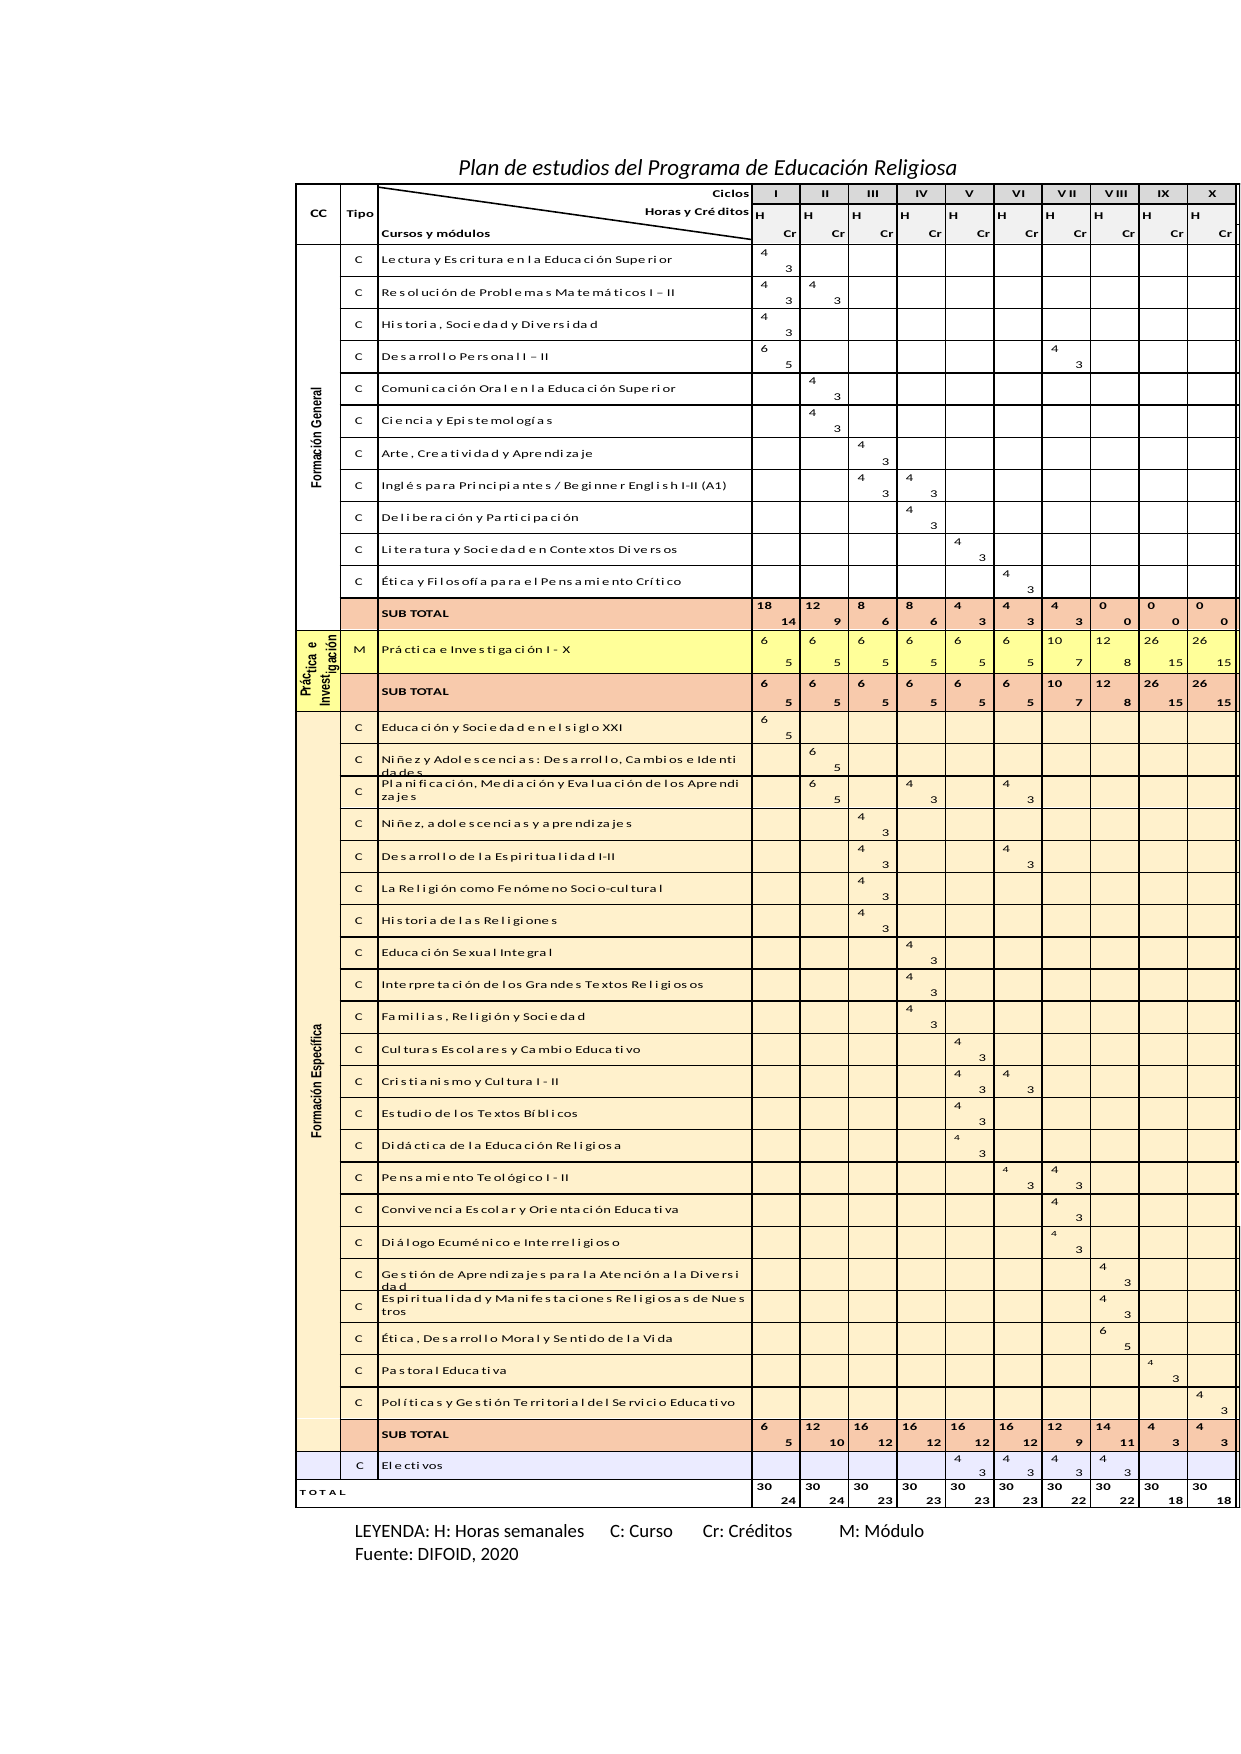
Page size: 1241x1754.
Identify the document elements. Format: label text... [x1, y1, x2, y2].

table_cell [1140, 1098, 1187, 1129]
table_cell [995, 309, 1041, 340]
table_cell [1140, 1227, 1187, 1258]
table_cell [1140, 438, 1187, 469]
table_cell [1043, 841, 1090, 872]
text Fuente: DIFOID, 2020 [177, 1542, 1063, 1565]
table_cell [849, 1452, 896, 1479]
table_cell [1140, 374, 1187, 404]
text Plan de estudios del Programa de Educación Religiosa [354, 153, 1063, 181]
table_cell C [341, 1388, 377, 1418]
table_cell [753, 534, 799, 565]
table_cell 30 23 [995, 1480, 1041, 1507]
table_cell [801, 309, 848, 340]
table_cell [801, 502, 848, 533]
table_cell [753, 905, 799, 936]
table_header VI [995, 185, 1041, 203]
table_cell Di dá cti ca de l a Educa ci ón Re l i gi os a [379, 1130, 751, 1161]
table_header Ciclos Horas y Cré ditos Cursos y módulos [379, 189, 751, 243]
table_cell 4 3 [801, 406, 848, 437]
table_cell [849, 1195, 896, 1226]
table_cell [898, 1066, 945, 1097]
table_cell [1043, 438, 1090, 469]
table_cell C [341, 938, 377, 968]
table_cell [995, 1388, 1041, 1418]
table_cell Inte rpre ta ci ón de l os Gra nde s Te xtos Re l i gi os os [379, 970, 751, 1000]
table_cell 6 5 [898, 674, 945, 711]
table_cell [1091, 1098, 1138, 1129]
table_cell 6 5 [849, 674, 896, 711]
table_cell C [341, 1355, 377, 1386]
table_cell [1188, 1195, 1235, 1226]
table_cell [753, 841, 799, 872]
table_cell 16 12 [946, 1420, 993, 1451]
table_cell De l i be ra ci ón y Pa rti ci pa ci ón [379, 502, 751, 533]
table_cell 6 5 [1091, 1323, 1138, 1354]
table_cell [1188, 1323, 1235, 1354]
table_cell [801, 1291, 848, 1322]
table_cell [753, 374, 799, 404]
table_cell [898, 712, 945, 743]
table_cell [1188, 534, 1235, 565]
table_cell 6 5 [753, 712, 799, 743]
table_cell [1043, 873, 1090, 904]
table_cell [1043, 534, 1090, 565]
table_cell [801, 1163, 848, 1193]
table_cell [946, 809, 993, 840]
table_cell De s a rrol l o Pe rs ona l I – II [379, 341, 751, 372]
table_header X [1188, 185, 1235, 203]
table_cell [849, 712, 896, 743]
table_cell 4 3 [753, 277, 799, 308]
table_cell 4 3 [946, 1130, 993, 1161]
table_cell 30 22 [1043, 1480, 1090, 1507]
table_cell [898, 406, 945, 437]
table_cell H Cr [1188, 205, 1235, 243]
table_cell [849, 777, 896, 807]
table_cell Convi ve nci a Es col a r y Ori e nta ci ón Educa ti va [379, 1195, 751, 1226]
table_cell [1140, 1066, 1187, 1097]
table_cell [849, 566, 896, 597]
table_cell [801, 970, 848, 1000]
table_cell [995, 873, 1041, 904]
table_cell [1188, 744, 1235, 775]
table_cell 30 23 [898, 1480, 945, 1507]
table_cell [946, 406, 993, 437]
table_cell C [341, 502, 377, 533]
table_cell [753, 502, 799, 533]
table_cell [1188, 905, 1235, 936]
table_cell 4 3 [898, 470, 945, 501]
table_cell [946, 1259, 993, 1290]
table_cell Prác Invest [297, 673, 340, 711]
table_cell Ci e nci a y Epi s te mol ogí a s [379, 406, 751, 437]
table_cell 4 3 [753, 309, 799, 340]
table_cell [1140, 566, 1187, 597]
table_cell C [341, 1002, 377, 1033]
table_cell 4 3 [1043, 1227, 1090, 1258]
table_cell [753, 1195, 799, 1226]
table_cell [1140, 245, 1187, 276]
table_cell Éti ca , De s a rrol l o Mora l y Se nti do de l a Vi da [379, 1323, 751, 1354]
table_cell C [341, 1259, 377, 1290]
table_cell 4 3 [1140, 1355, 1187, 1386]
table_cell [946, 970, 993, 1000]
table_cell 4 3 [753, 245, 799, 276]
table_cell [898, 841, 945, 872]
table_cell Ni ñe z y Adol e s ce nci a s : De s a rrol l o, Ca mbi os e Ide nti da de s [379, 744, 751, 775]
table_cell 4 3 [1140, 1420, 1187, 1451]
table_cell [946, 374, 993, 404]
table_cell [801, 1098, 848, 1129]
table_cell [995, 905, 1041, 936]
table_cell [995, 406, 1041, 437]
table_cell [849, 938, 896, 968]
table_cell [1043, 809, 1090, 840]
table_cell [1043, 1323, 1090, 1354]
table_cell [1043, 1130, 1090, 1161]
table_cell C [341, 905, 377, 936]
table_cell Ni ñe z, a dol e s ce nci a s y a pre ndi za je s [379, 809, 751, 840]
table_cell [753, 809, 799, 840]
table_cell [1091, 1227, 1138, 1258]
table_cell 0 0 [1091, 599, 1138, 629]
table_cell 10 7 [1043, 631, 1090, 673]
table_cell [946, 502, 993, 533]
table_cell [946, 1163, 993, 1193]
table_header II [801, 185, 848, 203]
table_cell [898, 1323, 945, 1354]
table_cell [1188, 1034, 1235, 1065]
table_cell [898, 438, 945, 469]
table_cell [1188, 1098, 1235, 1129]
table_cell [1091, 470, 1138, 501]
table_cell [995, 534, 1041, 565]
table_cell [898, 1355, 945, 1386]
table_cell [898, 1291, 945, 1322]
table_cell [1091, 374, 1138, 404]
table_cell [801, 341, 848, 372]
table_cell [898, 245, 945, 276]
table_cell [1091, 1034, 1138, 1065]
table_cell [1140, 1323, 1187, 1354]
table_cell [849, 1098, 896, 1129]
table_cell [1043, 938, 1090, 968]
table_cell [801, 438, 848, 469]
table_cell 14 11 [1091, 1420, 1138, 1451]
table_cell [995, 1195, 1041, 1226]
table_cell [1091, 1130, 1138, 1161]
table_cell [849, 1291, 896, 1322]
table_cell 26 15 [1188, 674, 1235, 711]
table_cell [801, 873, 848, 904]
table_header V II [1043, 185, 1090, 203]
table_cell [801, 470, 848, 501]
table_cell [1043, 277, 1090, 308]
table_cell SUB TOTAL [379, 1420, 751, 1451]
table_cell [1188, 1066, 1235, 1097]
table_cell H Cr [1140, 205, 1187, 243]
table_cell Pl a ni fi ca ci ón, Me di a ci ón y Eva l ua ci ón de l os Apre ndi za je s I – III [379, 777, 751, 807]
table_cell Le ctura y Es cri tura e n l a Educa ci ón Supe ri or [379, 245, 751, 276]
table_cell [1140, 873, 1187, 904]
table_cell De s a rrol l o de l a Es pi ri tua l i da d I-II [379, 841, 751, 872]
table_cell [995, 502, 1041, 533]
table_cell [1188, 1130, 1235, 1161]
table_cell [801, 1066, 848, 1097]
table_header V [946, 185, 993, 203]
table_cell C [341, 1291, 377, 1322]
table_cell [801, 809, 848, 840]
table_cell C [341, 1066, 377, 1097]
table_cell 4 3 [1188, 1388, 1235, 1418]
table_cell [1043, 374, 1090, 404]
table_cell [1043, 406, 1090, 437]
table_cell [898, 1388, 945, 1418]
table_cell [1140, 277, 1187, 308]
table_cell [1091, 566, 1138, 597]
table_cell [1188, 374, 1235, 404]
table_cell [753, 1452, 799, 1479]
table_cell [1188, 1259, 1235, 1290]
table_cell [753, 1130, 799, 1161]
table_cell [753, 470, 799, 501]
table_cell [801, 712, 848, 743]
table_cell [995, 277, 1041, 308]
table_cell H Cr [1091, 205, 1138, 243]
table_cell 12 8 [1091, 674, 1138, 711]
table_cell [801, 566, 848, 597]
table_cell [1140, 777, 1187, 807]
table_cell C [341, 1227, 377, 1258]
table_cell Educa ci ón Se xua l Inte gra l [379, 938, 751, 968]
table_cell [946, 277, 993, 308]
table_cell Pe ns a mi e nto Te ol ógi co I - II [379, 1163, 751, 1193]
table_cell [753, 1388, 799, 1418]
table_cell 4 3 [898, 970, 945, 1000]
table_header I [753, 185, 799, 203]
table_cell [1140, 341, 1187, 372]
table_cell C [341, 245, 377, 276]
table_cell [849, 309, 896, 340]
table_cell [946, 841, 993, 872]
table_cell [946, 566, 993, 597]
table_cell [995, 809, 1041, 840]
table_cell [1043, 1098, 1090, 1129]
table_cell 4 3 [898, 1002, 945, 1033]
table_cell [1091, 905, 1138, 936]
table_cell [995, 1291, 1041, 1322]
table_cell [995, 938, 1041, 968]
table_cell [341, 599, 377, 629]
table_cell [801, 245, 848, 276]
table_cell H Cr [753, 205, 799, 243]
table_cell [1091, 502, 1138, 533]
table_cell [995, 1323, 1041, 1354]
table_cell [1091, 1355, 1138, 1386]
table_cell [995, 374, 1041, 404]
table_cell C [341, 470, 377, 501]
table_cell [753, 566, 799, 597]
table_cell 4 3 [946, 1066, 993, 1097]
table_cell [898, 374, 945, 404]
table_cell 6 5 [753, 631, 799, 673]
table_cell [1140, 938, 1187, 968]
table_cell C [341, 566, 377, 597]
table_cell [1188, 1355, 1235, 1386]
table_header Tipo [341, 185, 377, 243]
table_cell 4 3 [995, 599, 1041, 629]
table_cell [898, 566, 945, 597]
table_cell [946, 1227, 993, 1258]
table_cell 6 5 [801, 674, 848, 711]
table_cell [1188, 970, 1235, 1000]
table_cell [946, 1323, 993, 1354]
table_cell C [341, 873, 377, 904]
table_cell [946, 873, 993, 904]
table_cell Ingl é s pa ra Pri nci pi a nte s / Be gi nne r Engl i s h I-II (A1) [379, 470, 751, 501]
table_header V III [1091, 185, 1138, 203]
table_cell 4 3 [898, 502, 945, 533]
table_cell 4 3 [849, 841, 896, 872]
table_cell [801, 938, 848, 968]
table_cell Hi s tori a , Soci e da d y Di ve rs i da d [379, 309, 751, 340]
table_cell 6 5 [898, 631, 945, 673]
table_cell H Cr [995, 205, 1041, 243]
table_cell [946, 438, 993, 469]
table_cell 4 3 [801, 277, 848, 308]
table_cell [1188, 938, 1235, 968]
table_cell 6 5 [946, 674, 993, 711]
table_cell [1188, 341, 1235, 372]
table_cell [849, 406, 896, 437]
table_cell [801, 1388, 848, 1418]
table_cell [995, 1034, 1041, 1065]
table_cell [1188, 712, 1235, 743]
table_header Ciclos Horas y Cré ditos Cursos y módulos [379, 185, 751, 238]
table_cell [1188, 245, 1235, 276]
table_cell [801, 1452, 848, 1479]
table_cell [1091, 277, 1138, 308]
table_cell 12 9 [801, 599, 848, 629]
table_cell 6 5 [801, 744, 848, 775]
table_cell [995, 1227, 1041, 1258]
table_cell Di á l ogo Ecumé ni co e Inte rre l i gi os o [379, 1227, 751, 1258]
table_cell [753, 970, 799, 1000]
table_cell [1091, 1163, 1138, 1193]
table_cell [898, 1098, 945, 1129]
table_cell [1091, 341, 1138, 372]
table_cell [1188, 1227, 1235, 1258]
table_cell [1091, 406, 1138, 437]
table_cell [753, 1259, 799, 1290]
table_cell [1043, 502, 1090, 533]
table_cell 4 3 [849, 809, 896, 840]
table_cell C [341, 534, 377, 565]
table_cell [801, 1130, 848, 1161]
table_cell [1140, 970, 1187, 1000]
table_cell 4 3 [1043, 341, 1090, 372]
table_cell [1043, 905, 1090, 936]
table_cell [1043, 470, 1090, 501]
table_cell 4 3 [946, 1452, 993, 1479]
table_cell Cul tura s Es col a re s y Ca mbi o Educa ti vo [379, 1034, 751, 1065]
table_header IV [898, 185, 945, 203]
table_cell [801, 1195, 848, 1226]
table_cell [898, 309, 945, 340]
table_cell [1140, 1163, 1187, 1193]
table_cell [1091, 712, 1138, 743]
table_cell [898, 905, 945, 936]
table_cell [753, 1066, 799, 1097]
table_cell [1140, 744, 1187, 775]
table_cell 6 5 [801, 631, 848, 673]
table_cell [898, 809, 945, 840]
table_cell [898, 341, 945, 372]
table_cell [753, 938, 799, 968]
table_header IX [1140, 185, 1187, 203]
table_cell 4 3 [1091, 1259, 1138, 1290]
table_cell [849, 1163, 896, 1193]
table_cell 12 10 [801, 1420, 848, 1451]
table_cell H Cr [898, 205, 945, 243]
table_cell [849, 1130, 896, 1161]
table_cell Éti ca y Fi l os ofí a pa ra e l Pe ns a mi e nto Crí ti co [379, 566, 751, 597]
table_cell Pa s tora l Educa ti va [379, 1355, 751, 1386]
table_cell SUB TOTAL [379, 674, 751, 711]
table_cell Ge s ti ón de Apre ndi za je s pa ra l a Ate nci ón a l a Di ve rs i da d [379, 1259, 751, 1290]
table_cell 4 3 [995, 1066, 1041, 1097]
table_cell [1188, 566, 1235, 597]
table_cell [898, 744, 945, 775]
table_cell C [341, 438, 377, 469]
table_cell [753, 1002, 799, 1033]
table_cell 6 5 [753, 674, 799, 711]
table_cell [1188, 309, 1235, 340]
table_cell [801, 1259, 848, 1290]
table_cell C [341, 374, 377, 404]
table_cell [849, 1002, 896, 1033]
table_cell 4 3 [1091, 1291, 1138, 1322]
table_cell C [341, 841, 377, 872]
table_cell [801, 534, 848, 565]
table_cell Re s ol uci ón de Probl e ma s Ma te má ti cos I – II [379, 277, 751, 308]
table_cell 18 14 [753, 599, 799, 629]
table_cell [1091, 1388, 1138, 1418]
table_cell Arte , Cre a ti vi da d y Apre ndi za je [379, 438, 751, 469]
table_header CC [297, 185, 340, 243]
table_cell 4 3 [849, 905, 896, 936]
table_cell C [341, 1130, 377, 1161]
table_cell 30 23 [849, 1480, 896, 1507]
table_cell [1091, 534, 1138, 565]
table_cell [995, 1355, 1041, 1386]
table_cell [753, 744, 799, 775]
table_cell 30 23 [946, 1480, 993, 1507]
table_cell 4 3 [946, 534, 993, 565]
table_cell [849, 1259, 896, 1290]
table_cell 4 3 [995, 1163, 1041, 1193]
table_cell [297, 1419, 340, 1451]
table_cell [849, 1034, 896, 1065]
table_cell [849, 1066, 896, 1097]
table_cell [1188, 277, 1235, 308]
table_cell [898, 534, 945, 565]
table_cell Fa mi l i a s , Re l i gi ón y Soci e da d [379, 1002, 751, 1033]
table_cell [1091, 938, 1138, 968]
table_cell [995, 470, 1041, 501]
table_cell [946, 1002, 993, 1033]
table_cell SUB TOTAL [379, 599, 751, 629]
table_cell 6 5 [849, 631, 896, 673]
table_cell 10 7 [1043, 674, 1090, 711]
table_cell [1140, 1452, 1187, 1479]
table_cell C [341, 1452, 377, 1479]
table_cell C [341, 277, 377, 308]
table_cell [946, 938, 993, 968]
table_cell [995, 1130, 1041, 1161]
table_cell [1091, 1002, 1138, 1033]
table_cell [1091, 873, 1138, 904]
table_cell [849, 744, 896, 775]
table_cell [995, 341, 1041, 372]
table_cell [801, 1323, 848, 1354]
table_cell tica e igación [297, 631, 340, 673]
table_cell [1091, 438, 1138, 469]
table_cell 4 3 [995, 841, 1041, 872]
table_cell [849, 277, 896, 308]
table_cell [898, 1227, 945, 1258]
table_cell [1188, 1163, 1235, 1193]
table_cell [849, 502, 896, 533]
table_cell [946, 777, 993, 807]
table_cell H Cr [849, 205, 896, 243]
table_cell [946, 341, 993, 372]
table_cell [849, 1388, 896, 1418]
table_cell C [341, 1163, 377, 1193]
table_cell [1188, 502, 1235, 533]
table_cell [946, 1195, 993, 1226]
table_cell [995, 712, 1041, 743]
table_cell [1043, 712, 1090, 743]
table_cell [1188, 1002, 1235, 1033]
table_cell [1043, 1388, 1090, 1418]
table_cell [1188, 873, 1235, 904]
table_cell [801, 841, 848, 872]
table_cell 26 15 [1140, 631, 1187, 673]
table_cell [1188, 1291, 1235, 1322]
table_cell Comuni ca ci ón Ora l e n l a Educa ci ón Supe ri or [379, 374, 751, 404]
table_cell 6 5 [995, 631, 1041, 673]
table_cell [1140, 712, 1187, 743]
table_cell [898, 277, 945, 308]
table_cell [1188, 841, 1235, 872]
table_cell 16 12 [898, 1420, 945, 1451]
table_cell [1140, 809, 1187, 840]
table_cell [1188, 470, 1235, 501]
table_cell [801, 1227, 848, 1258]
table_cell [1043, 1002, 1090, 1033]
table_cell [1140, 1002, 1187, 1033]
table_cell 4 3 [1043, 599, 1090, 629]
table_cell [849, 341, 896, 372]
table_cell [1140, 1291, 1187, 1322]
table_cell [753, 1355, 799, 1386]
table_cell C [341, 341, 377, 372]
table_cell [946, 744, 993, 775]
table_cell 4 3 [849, 470, 896, 501]
table_cell H Cr [946, 205, 993, 243]
table_cell [946, 905, 993, 936]
table_cell [753, 406, 799, 437]
table_cell [995, 1259, 1041, 1290]
table_cell 16 12 [995, 1420, 1041, 1451]
table_cell [1140, 841, 1187, 872]
table_cell [753, 1034, 799, 1065]
table_cell [1140, 1259, 1187, 1290]
table_cell C [341, 309, 377, 340]
table_cell 8 6 [849, 599, 896, 629]
table_cell 8 6 [898, 599, 945, 629]
table_cell [1188, 406, 1235, 437]
table_cell [1043, 970, 1090, 1000]
table_cell El e cti vos [379, 1452, 751, 1479]
table_cell [995, 245, 1041, 276]
table_cell [753, 438, 799, 469]
table_cell [341, 1420, 377, 1451]
table_cell 4 3 [1043, 1452, 1090, 1479]
table_cell [1091, 809, 1138, 840]
table_cell [1140, 470, 1187, 501]
table_cell [898, 1130, 945, 1161]
table_cell [849, 970, 896, 1000]
table_cell [341, 674, 377, 711]
table_cell 4 3 [995, 566, 1041, 597]
table_cell C [341, 1195, 377, 1226]
table_cell [753, 1227, 799, 1258]
table_cell [1140, 1130, 1187, 1161]
table_cell 6 5 [946, 631, 993, 673]
table_cell [1091, 777, 1138, 807]
table_cell 16 12 [849, 1420, 896, 1451]
table_cell [898, 1163, 945, 1193]
table_cell 4 3 [995, 1452, 1041, 1479]
table_cell 30 18 [1188, 1480, 1235, 1507]
table_cell [1188, 1452, 1235, 1479]
table_cell [753, 873, 799, 904]
table_cell [946, 712, 993, 743]
table_cell 6 5 [801, 777, 848, 807]
table_cell 4 3 [1043, 1163, 1090, 1193]
table_cell T O T A L [297, 1480, 751, 1507]
table_cell [898, 1034, 945, 1065]
table_cell [995, 744, 1041, 775]
table_cell [753, 1098, 799, 1129]
table_cell [1091, 1195, 1138, 1226]
table_cell 12 8 [1091, 631, 1138, 673]
table_cell [1043, 309, 1090, 340]
table_cell [946, 1291, 993, 1322]
table_cell Es tudi o de l os Te xtos Bí bl i cos [379, 1098, 751, 1129]
table_cell [995, 1098, 1041, 1129]
table_cell [1091, 245, 1138, 276]
table_header III [849, 185, 896, 203]
table_cell [1043, 1034, 1090, 1065]
table_cell 0 0 [1140, 599, 1187, 629]
table_cell [753, 1163, 799, 1193]
table_cell 4 3 [849, 873, 896, 904]
table_cell 4 3 [946, 1098, 993, 1129]
table_cell Hi s tori a de l a s Re l i gi one s [379, 905, 751, 936]
table_cell [1043, 777, 1090, 807]
table_cell C [341, 744, 377, 775]
table_cell [898, 1452, 945, 1479]
table_cell 26 15 [1140, 674, 1187, 711]
table_cell 4 3 [801, 374, 848, 404]
table_cell [801, 1355, 848, 1386]
table_cell [1043, 1259, 1090, 1290]
table_cell Pol í ti ca s y Ge s ti ón Te rri tori a l de l Se rvi ci o Educa ti vo [379, 1388, 751, 1418]
table_cell M [341, 631, 377, 673]
table_cell [849, 374, 896, 404]
table_cell [801, 1034, 848, 1065]
table_cell C [341, 1034, 377, 1065]
table_cell [1140, 502, 1187, 533]
table_cell [849, 1323, 896, 1354]
table_cell Li te ra tura y Soci e da d e n Conte xtos Di ve rs os [379, 534, 751, 565]
table_cell [946, 1355, 993, 1386]
table_cell [1043, 245, 1090, 276]
table_cell [1188, 438, 1235, 469]
table_cell 4 3 [1043, 1195, 1090, 1226]
table_cell 4 3 [946, 599, 993, 629]
table_cell C [341, 970, 377, 1000]
table_cell [849, 534, 896, 565]
table_cell La Re l i gi ón como Fe nóme no Soci o-cul tura l [379, 873, 751, 904]
table_cell [1091, 309, 1138, 340]
table_cell [1188, 809, 1235, 840]
table_cell Cri s ti a ni s mo y Cul tura I - II [379, 1066, 751, 1097]
table_cell 4 3 [1091, 1452, 1138, 1479]
table_cell [1188, 777, 1235, 807]
table_cell Prá cti ca e Inve s ti ga ci ón I - X [379, 631, 751, 673]
table_cell 6 5 [995, 674, 1041, 711]
table_cell 4 3 [849, 438, 896, 469]
table_cell Formación General [297, 245, 340, 629]
table_cell [1043, 566, 1090, 597]
table_cell H Cr [1043, 205, 1090, 243]
table_cell Formación Específica [297, 712, 340, 1418]
table_cell [1140, 534, 1187, 565]
table_cell [1091, 744, 1138, 775]
table_cell [946, 245, 993, 276]
table_cell 30 24 [801, 1480, 848, 1507]
table_cell [1140, 406, 1187, 437]
table_cell 4 3 [898, 777, 945, 807]
table_cell [1043, 1066, 1090, 1097]
table_cell 4 3 [995, 777, 1041, 807]
table_cell H Cr [801, 205, 848, 243]
table_cell [1091, 1066, 1138, 1097]
table_cell 12 9 [1043, 1420, 1090, 1451]
table_cell [753, 1291, 799, 1322]
table_cell [1140, 905, 1187, 936]
table_cell C [341, 406, 377, 437]
table_cell [801, 905, 848, 936]
table_cell [898, 1195, 945, 1226]
table_cell Es pi ri tua l i da d y Ma ni fe s ta ci one s Re l i gi os a s de Nue s tros Pue bl os Indí ge na s u Ori gi na ri os [379, 1291, 751, 1322]
table_cell [1043, 1291, 1090, 1322]
table_cell 6 5 [753, 341, 799, 372]
table_cell C [341, 1098, 377, 1129]
table_cell 26 15 [1188, 631, 1235, 673]
table_cell [753, 777, 799, 807]
table_cell [946, 470, 993, 501]
table_cell 30 24 [753, 1480, 799, 1507]
table_cell [946, 309, 993, 340]
table_cell [1091, 970, 1138, 1000]
table_cell [1140, 309, 1187, 340]
table_cell C [341, 712, 377, 743]
table_cell [801, 1002, 848, 1033]
table_cell [1043, 1355, 1090, 1386]
table_cell [898, 873, 945, 904]
table_cell 4 3 [1188, 1420, 1235, 1451]
table_cell 30 22 [1091, 1480, 1138, 1507]
table_cell 30 18 [1140, 1480, 1187, 1507]
text LEYENDA: H: Horas semanales C: Curso Cr: Créditos M: Módulo [354, 1519, 1063, 1542]
table_cell [753, 1323, 799, 1354]
table_cell [1043, 744, 1090, 775]
table_cell [995, 438, 1041, 469]
table_cell 4 3 [946, 1034, 993, 1065]
table_cell [898, 1259, 945, 1290]
table_cell Educa ci ón y Soci e da d e n e l s i gl o XXI [379, 712, 751, 743]
table_cell 6 5 [753, 1420, 799, 1451]
table_cell [849, 245, 896, 276]
table_cell C [341, 777, 377, 807]
table_cell [1140, 1388, 1187, 1418]
table_cell C [341, 809, 377, 840]
table_cell 4 3 [898, 938, 945, 968]
table_cell C [341, 1323, 377, 1354]
table_cell [297, 1452, 340, 1479]
table_cell [1140, 1195, 1187, 1226]
table_cell 0 0 [1188, 599, 1235, 629]
table_cell [946, 1388, 993, 1418]
table_cell [849, 1227, 896, 1258]
table_cell [995, 970, 1041, 1000]
table_cell [849, 1355, 896, 1386]
table_cell [1091, 841, 1138, 872]
table_cell [1140, 1034, 1187, 1065]
table_cell [995, 1002, 1041, 1033]
